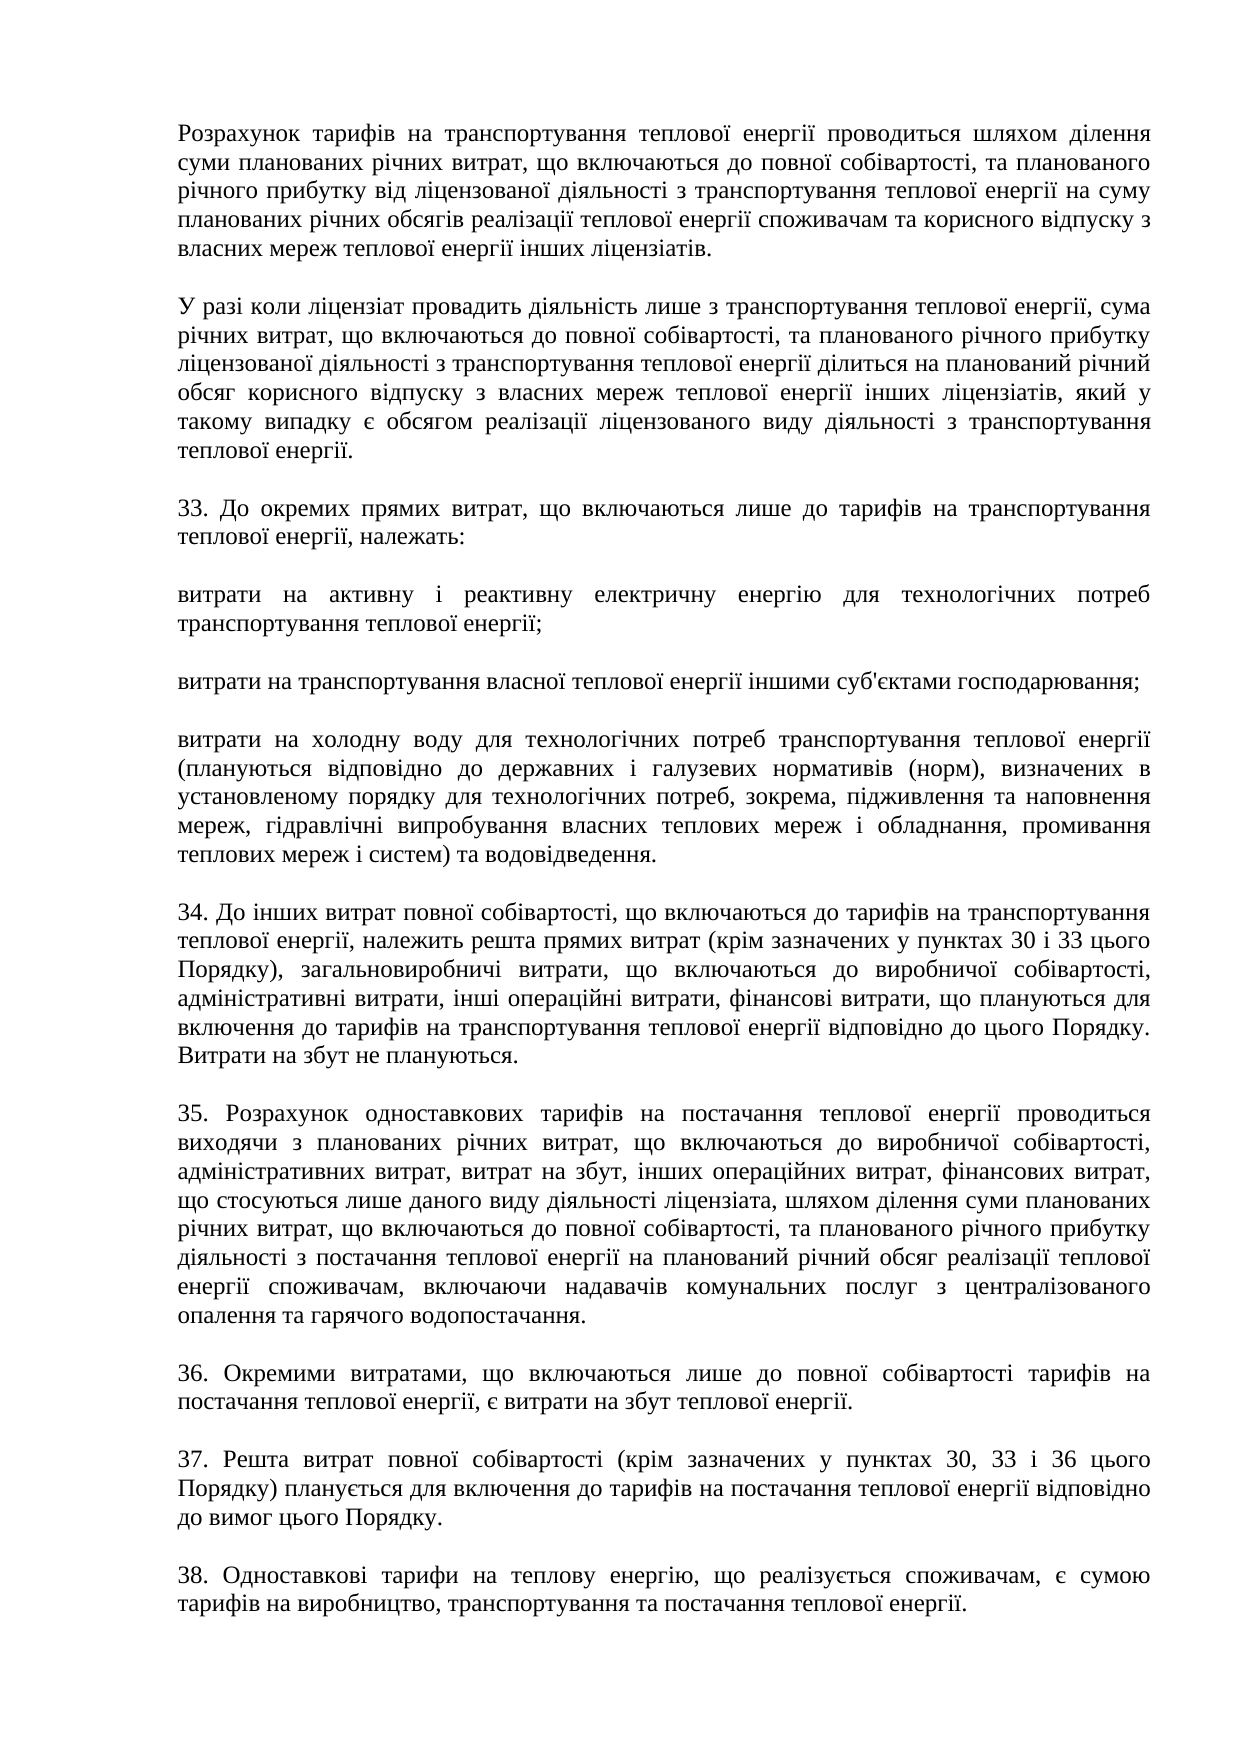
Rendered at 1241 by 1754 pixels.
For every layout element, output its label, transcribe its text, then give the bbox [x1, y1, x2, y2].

text У разі коли ліцензіат провадить діяльність лише з транспортування теплової енергії, сума річних витрат, що включаються до повної собівартості, та планованого річного прибутку ліцензованої діяльності з транспортування теплової енергії ділиться на планований річний обсяг корисного відпуску з власних мереж теплової енергії інших ліцензіатів, який у такому випадку є обсягом реалізації ліцензованого виду діяльності з транспортування теплової енергії. [177, 291, 1152, 463]
text Розрахунок тарифів на транспортування теплової енергії проводиться шляхом ділення суми планованих річних витрат, що включаються до повної собівартості, та планованого річного прибутку від ліцензованої діяльності з транспортування теплової енергії на суму планованих річних обсягів реалізації теплової енергії споживачам та корисного відпуску з власних мереж теплової енергії інших ліцензіатів. [177, 118, 1152, 262]
text 34. До інших витрат повної собівартості, що включаються до тарифів на транспортування теплової енергії, належить решта прямих витрат (крім зазначених у пунктах 30 і 33 цього Порядку), загальновиробничі витрати, що включаються до виробничої собівартості, адміністративні витрати, інші операційні витрати, фінансові витрати, що плануються для включення до тарифів на транспортування теплової енергії відповідно до цього Порядку. Витрати на збут не плануються. [177, 897, 1152, 1069]
text витрати на транспортування власної теплової енергії іншими суб'єктами господарювання; [177, 666, 1152, 695]
text витрати на активну і реактивну електричну енергію для технологічних потреб транспортування теплової енергії; [177, 579, 1152, 637]
text 33. До окремих прямих витрат, що включаються лише до тарифів на транспортування теплової енергії, належать: [177, 493, 1152, 550]
text витрати на холодну воду для технологічних потреб транспортування теплової енергії (плануються відповідно до державних і галузевих нормативів (норм), визначених в установленому порядку для технологічних потреб, зокрема, підживлення та наповнення мереж, гідравлічні випробування власних теплових мереж і обладнання, промивання теплових мереж і систем) та водовідведення. [177, 724, 1152, 868]
text 35. Розрахунок одноставкових тарифів на постачання теплової енергії проводиться виходячи з планованих річних витрат, що включаються до виробничої собівартості, адміністративних витрат, витрат на збут, інших операційних витрат, фінансових витрат, що стосуються лише даного виду діяльності ліцензіата, шляхом ділення суми планованих річних витрат, що включаються до повної собівартості, та планованого річного прибутку діяльності з постачання теплової енергії на планований річний обсяг реалізації теплової енергії споживачам, включаючи надавачів комунальних послуг з централізованого опалення та гарячого водопостачання. [177, 1098, 1152, 1328]
text 38. Одноставкові тарифи на теплову енергію, що реалізується споживачам, є сумою тарифів на виробництво, транспортування та постачання теплової енергії. [177, 1560, 1152, 1617]
text 37. Решта витрат повної собівартості (крім зазначених у пунктах 30, 33 і 36 цього Порядку) планується для включення до тарифів на постачання теплової енергії відповідно до вимог цього Порядку. [177, 1444, 1152, 1531]
text 36. Окремими витратами, що включаються лише до повної собівартості тарифів на постачання теплової енергії, є витрати на збут теплової енергії. [177, 1358, 1152, 1415]
